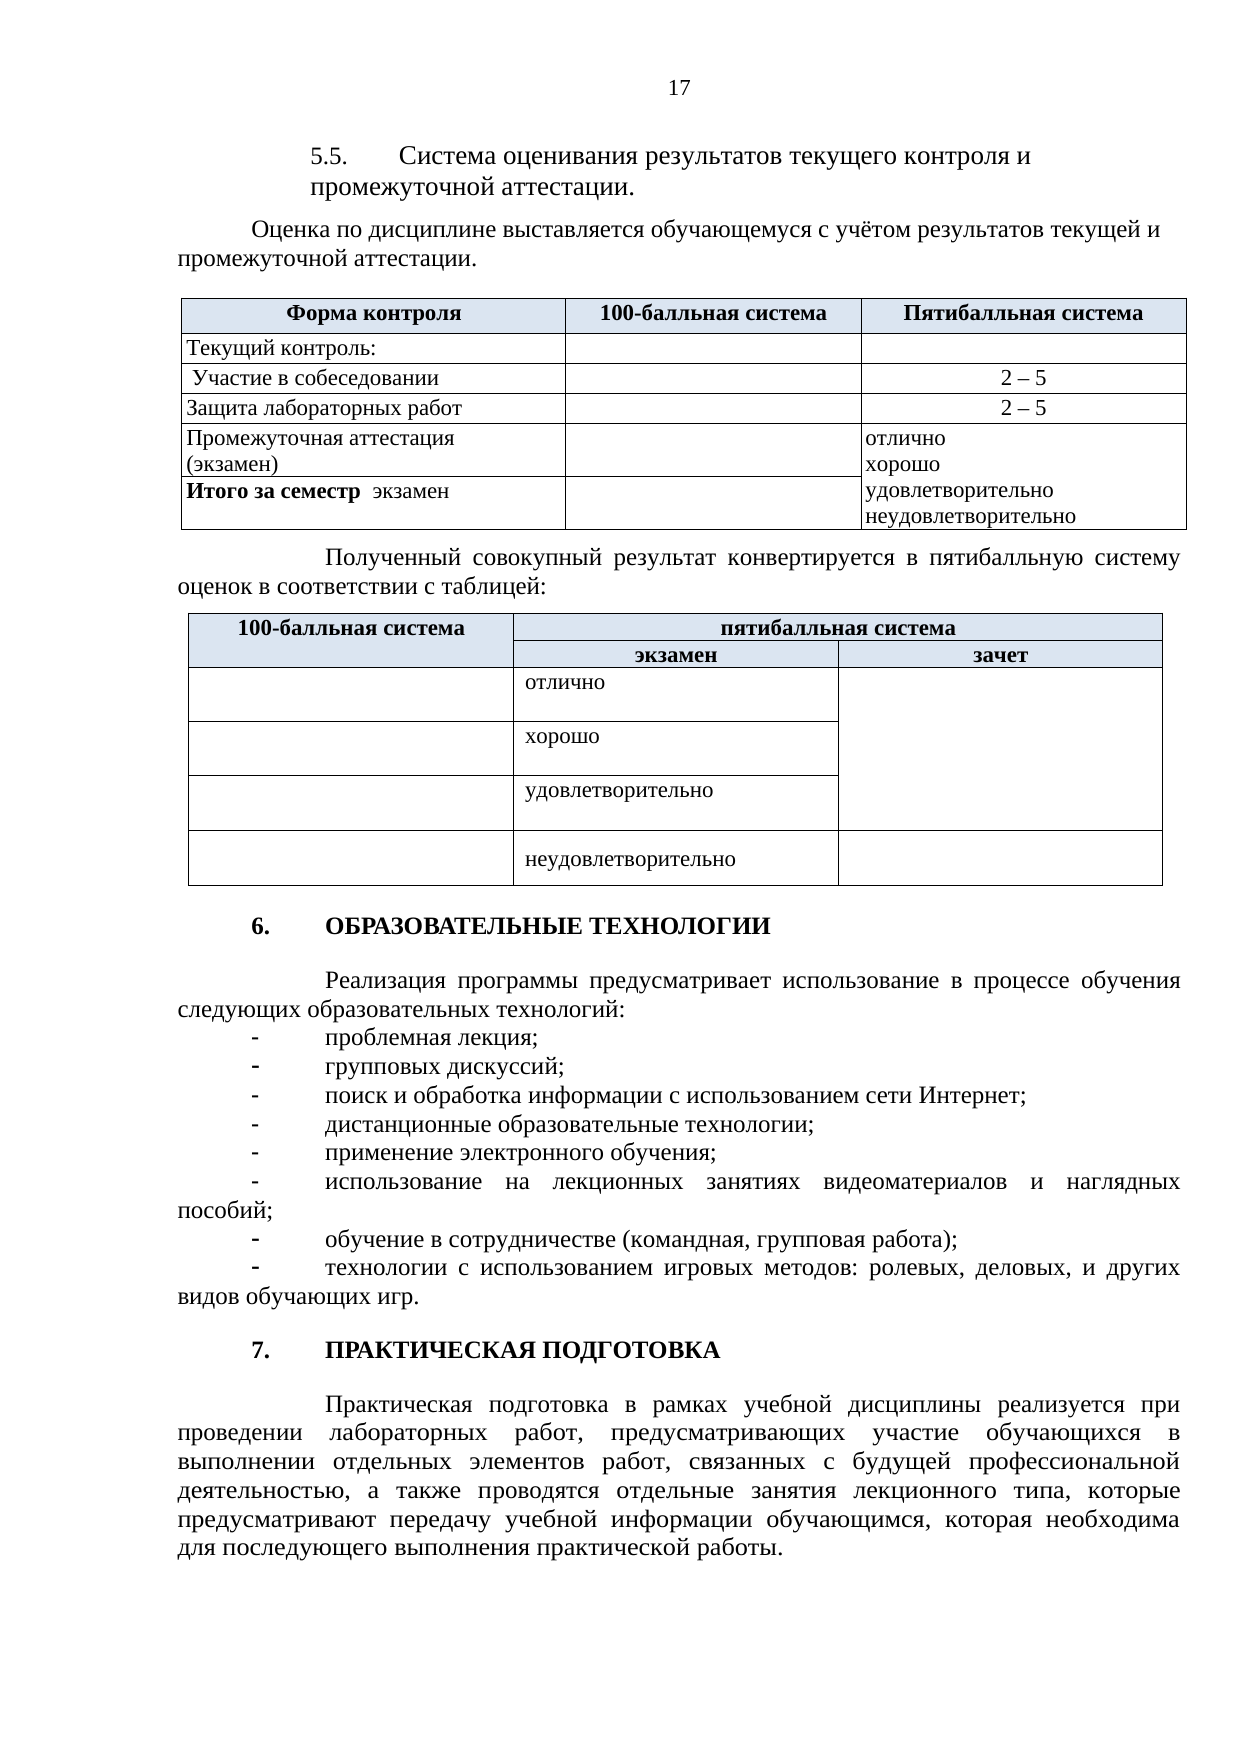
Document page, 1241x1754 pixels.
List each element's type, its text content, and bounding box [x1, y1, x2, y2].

table_cell [189, 722, 513, 775]
table_cell 2 – 5 [862, 364, 1186, 393]
subtitle ПРАКТИЧЕСКАЯ ПОДГОТОВКА [251, 1335, 1181, 1364]
table_cell [566, 394, 861, 422]
list Практическая подготовка в рамках учебной дисциплины реализуется при проведении лабораторных работ, предусматривающих участие обучающихся в выполнении отдельных элементов работ, связанных с будущей профессиональной деятельностью, а также проводятся отдельные занятия лекционного типа, которые предусматривают передачу учебной информации обучающимся, которая необходима для последующего выполнения практической работы. [177, 1389, 1181, 1561]
table_cell [566, 424, 861, 476]
table_cell [566, 364, 861, 393]
table_cell неудовлетворительно [514, 831, 838, 885]
table_cell [862, 334, 1186, 363]
table_cell [189, 776, 513, 829]
table_cell экзамен [514, 641, 838, 667]
table_cell Промежуточная аттестация (экзамен) [182, 424, 565, 476]
subtitle Система оценивания результатов текущего контроля и промежуточной аттестации. [310, 139, 1181, 201]
list технологии с использованием игровых методов: ролевых, деловых, и других видов обучающих игр. [177, 1252, 1181, 1310]
table_cell [189, 668, 513, 721]
table_cell отлично [514, 668, 838, 721]
table_header 100-балльная система [189, 614, 513, 667]
list Полученный совокупный результат конвертируется в пятибалльную систему оценок в соответствии с таблицей: [177, 542, 1181, 600]
table_cell зачет [839, 641, 1162, 667]
table_cell 2 – 5 [862, 394, 1186, 422]
table_header пятибалльная система [514, 614, 1162, 640]
table_cell удовлетворительно [514, 776, 838, 829]
table_cell [839, 831, 1162, 885]
table_cell [189, 831, 513, 885]
list дистанционные образовательные технологии; [177, 1109, 1181, 1137]
table_header Пятибалльная система [862, 299, 1186, 333]
table_cell Защита лабораторных работ [182, 394, 565, 422]
table_cell [566, 334, 861, 363]
table_cell [839, 668, 1162, 829]
list Реализация программы предусматривает использование в процессе обучения следующих образовательных технологий: [177, 965, 1181, 1022]
list использование на лекционных занятиях видеоматериалов и наглядных пособий; [177, 1166, 1181, 1224]
list поиск и обработка информации с использованием сети Интернет; [177, 1080, 1181, 1109]
table_header Форма контроля [182, 299, 565, 333]
table_cell хорошо [514, 722, 838, 775]
text Оценка по дисциплине выставляется обучающемуся с учётом результатов текущей и промежуточной аттестации. [177, 214, 1181, 271]
subtitle ОБРАЗОВАТЕЛЬНЫЕ ТЕХНОЛОГИИ [251, 911, 1181, 940]
table_header 100-балльная система [566, 299, 861, 333]
list проблемная лекция; [177, 1022, 1181, 1051]
table_cell [566, 477, 861, 529]
table_cell Итого за семестр экзамен [182, 477, 565, 529]
table_cell отлично хорошо удовлетворительно неудовлетворительно [862, 424, 1186, 529]
table_cell Участие в собеседовании [182, 364, 565, 393]
list применение электронного обучения; [177, 1137, 1181, 1166]
list обучение в сотрудничестве (командная, групповая работа); [177, 1224, 1181, 1252]
table_cell Текущий контроль: [182, 334, 565, 363]
list групповых дискуссий; [177, 1051, 1181, 1080]
